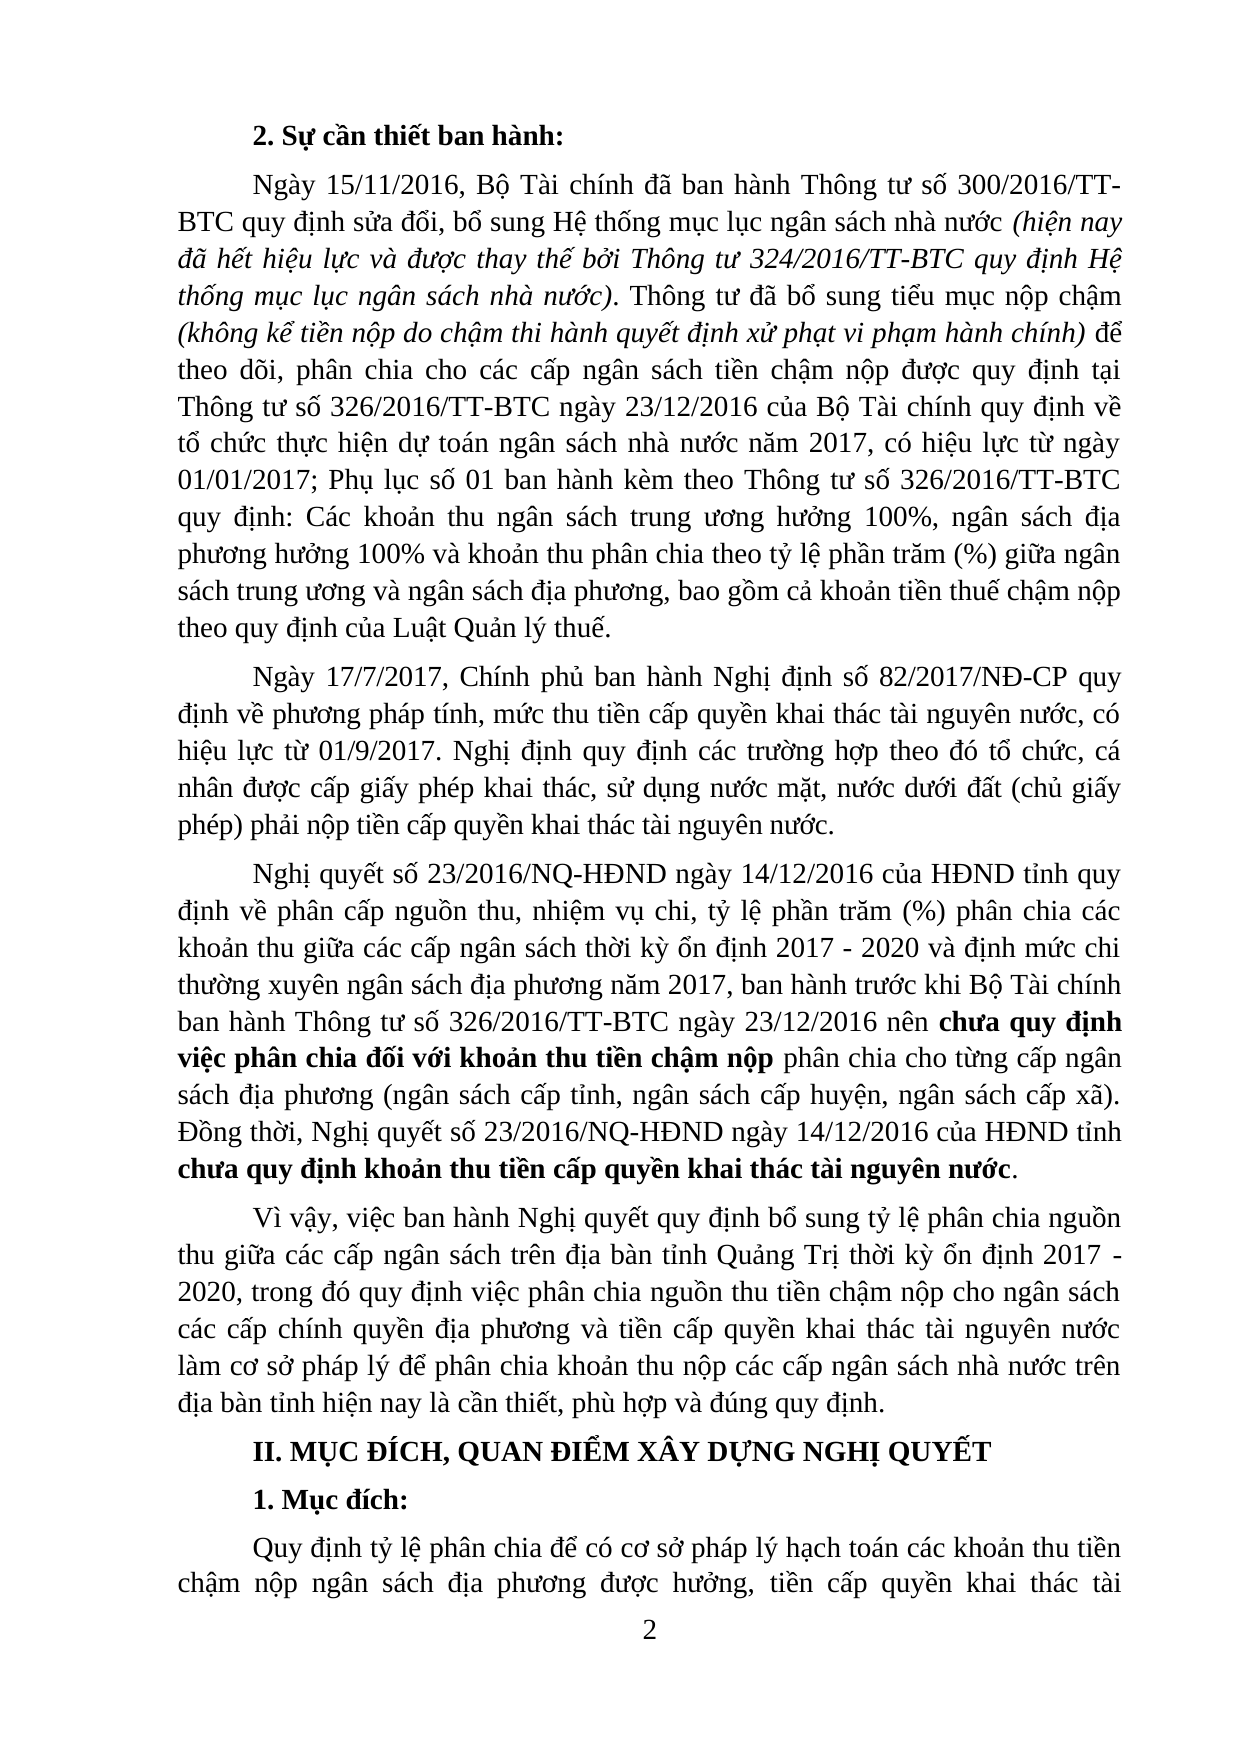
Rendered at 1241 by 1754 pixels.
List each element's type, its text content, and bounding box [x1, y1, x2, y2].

text II. MỤC ĐÍCH, QUAN ĐIỂM XÂY DỰNG NGHỊ QUYẾT [177, 1434, 1122, 1468]
text Ngày 15/11/2016, Bộ Tài chính đã ban hành Thông tư số 300/2016/TT-BTC quy định sửa đổi, bổ sung Hệ thống mục lục ngân sách nhà nước (hiện nay đã hết hiệu lực và được thay thế bởi Thông tư 324/2016/TT-BTC quy định Hệ thống mục lục ngân sách nhà nước). Thông tư đã bổ sung tiểu mục nộp chậm (không kể tiền nộp do chậm thi hành quyết định xử phạt vi phạm hành chính) để theo dõi, phân chia cho các cấp ngân sách tiền chậm nộp được quy định tại Thông tư số 326/2016/TT-BTC ngày 23/12/2016 của Bộ Tài chính quy định về tổ chức thực hiện dự toán ngân sách nhà nước năm 2017, có hiệu lực từ ngày 01/01/2017; Phụ lục số 01 ban hành kèm theo Thông tư số 326/2016/TT-BTC quy định: Các khoản thu ngân sách trung ương hưởng 100%, ngân sách địa phương hưởng 100% và khoản thu phân chia theo tỷ lệ phần trăm (%) giữa ngân sách trung ương và ngân sách địa phương, bao gồm cả khoản tiền thuế chậm nộp theo quy định của Luật Quản lý thuế. [177, 167, 1122, 643]
text Nghị quyết số 23/2016/NQ-HĐND ngày 14/12/2016 của HĐND tỉnh quy định về phân cấp nguồn thu, nhiệm vụ chi, tỷ lệ phần trăm (%) phân chia các khoản thu giữa các cấp ngân sách thời kỳ ổn định 2017 - 2020 và định mức chi thường xuyên ngân sách địa phương năm 2017, ban hành trước khi Bộ Tài chính ban hành Thông tư số 326/2016/TT-BTC ngày 23/12/2016 nên chưa quy định việc phân chia đối với khoản thu tiền chậm nộp phân chia cho từng cấp ngân sách địa phương (ngân sách cấp tỉnh, ngân sách cấp huyện, ngân sách cấp xã). Đồng thời, Nghị quyết số 23/2016/NQ-HĐND ngày 14/12/2016 của HĐND tỉnh chưa quy định khoản thu tiền cấp quyền khai thác tài nguyên nước. [177, 856, 1122, 1185]
text 1. Mục đích: [177, 1482, 1122, 1516]
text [177, 1530, 1122, 1598]
text Ngày 17/7/2017, Chính phủ ban hành Nghị định số 82/2017/NĐ-CP quy định về phương pháp tính, mức thu tiền cấp quyền khai thác tài nguyên nước, có hiệu lực từ 01/9/2017. Nghị định quy định các trường hợp theo đó tổ chức, cá nhân được cấp giấy phép khai thác, sử dụng nước mặt, nước dưới đất (chủ giấy phép) phải nộp tiền cấp quyền khai thác tài nguyên nước. [177, 659, 1122, 840]
text Vì vậy, việc ban hành Nghị quyết quy định bổ sung tỷ lệ phân chia nguồn thu giữa các cấp ngân sách trên địa bàn tỉnh Quảng Trị thời kỳ ổn định 2017 - 2020, trong đó quy định việc phân chia nguồn thu tiền chậm nộp cho ngân sách các cấp chính quyền địa phương và tiền cấp quyền khai thác tài nguyên nước làm cơ sở pháp lý để phân chia khoản thu nộp các cấp ngân sách nhà nước trên địa bàn tỉnh hiện nay là cần thiết, phù hợp và đúng quy định. [177, 1201, 1122, 1418]
text 2. Sự cần thiết ban hành: [177, 118, 1122, 152]
